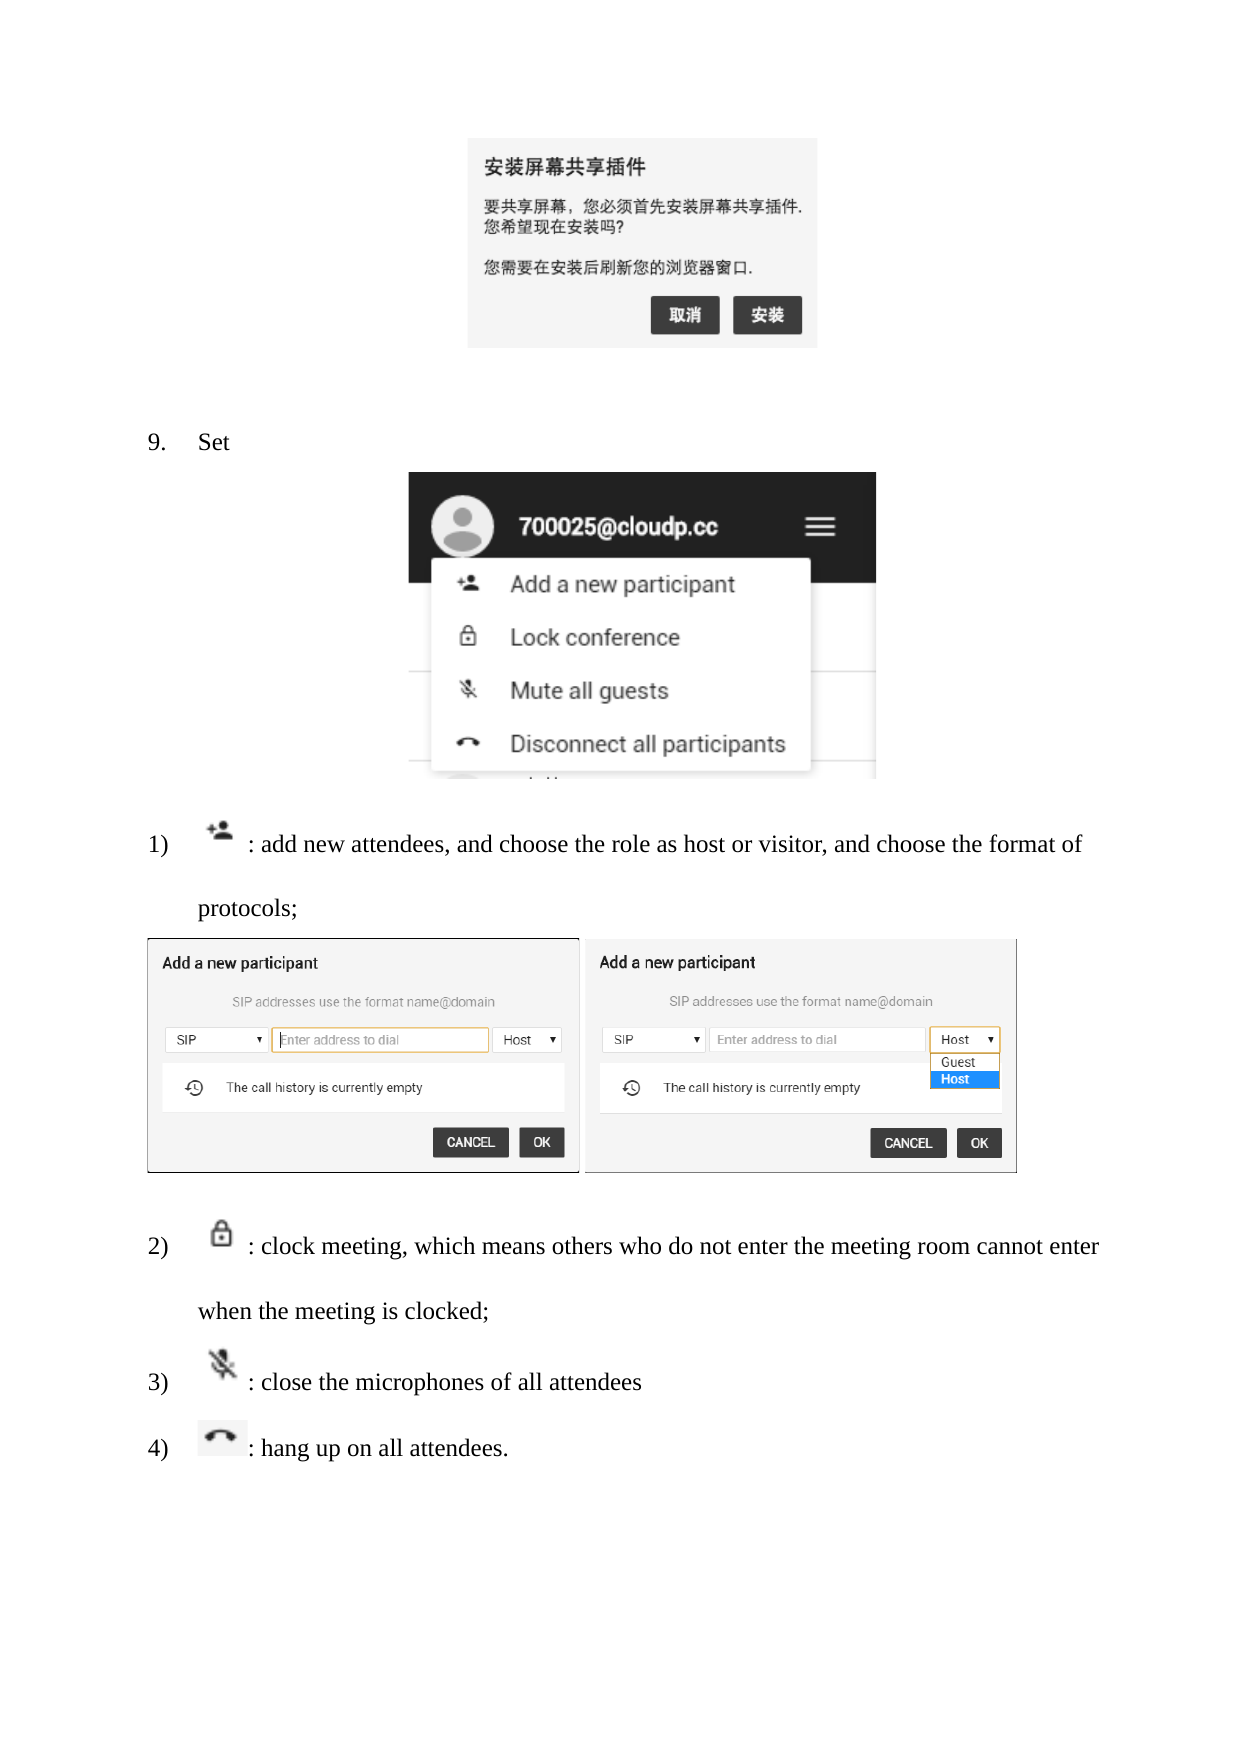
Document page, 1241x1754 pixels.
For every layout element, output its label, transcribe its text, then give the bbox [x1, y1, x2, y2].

picture [197, 1212, 248, 1255]
picture [197, 810, 248, 853]
picture [585, 939, 1017, 1173]
picture [197, 1420, 248, 1456]
list : add new attendees, and choose the role as host or visitor, and choose the format of protocols; [148, 810, 1137, 924]
picture [197, 1340, 248, 1391]
list : close the microphones of all attendees [148, 1341, 1137, 1406]
picture [408, 472, 877, 779]
list : hang up on all attendees. [148, 1420, 1137, 1485]
list Set [148, 426, 1137, 458]
picture [147, 938, 580, 1173]
list : clock meeting, which means others who do not enter the meeting room cannot enter when the meeting is clocked; [148, 1213, 1137, 1326]
picture [467, 138, 818, 348]
